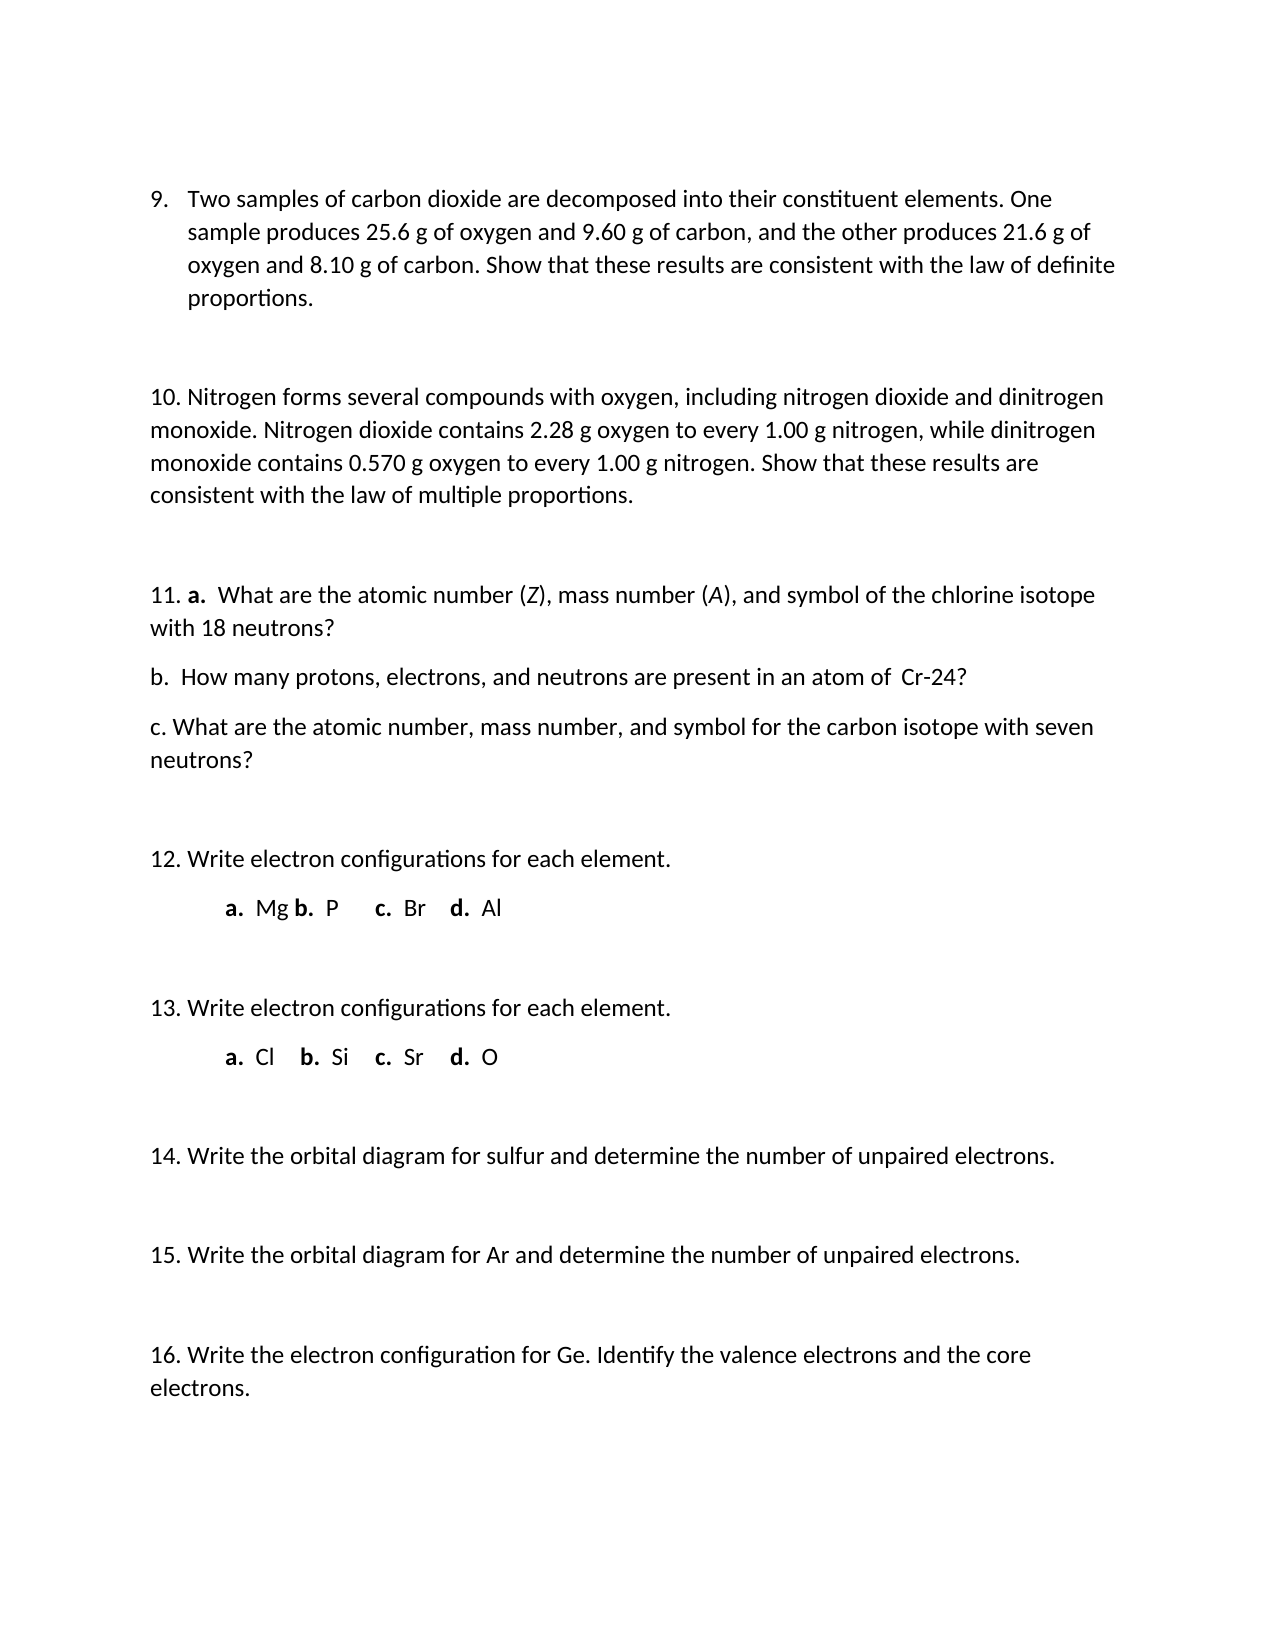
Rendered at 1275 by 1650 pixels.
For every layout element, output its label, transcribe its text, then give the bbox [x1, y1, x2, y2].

text 16. Write the electron configuration for Ge. Identify the valence electrons and the core electrons. [150, 1339, 1125, 1402]
text 10. Nitrogen forms several compounds with oxygen, including nitrogen dioxide and dinitrogen monoxide. Nitrogen dioxide contains 2.28 g oxygen to every 1.00 g nitrogen, while dinitrogen monoxide contains 0.570 g oxygen to every 1.00 g nitrogen. Show that these results are consistent with the law of multiple proportions. [150, 381, 1125, 510]
text 13. Write electron configurations for each element. [150, 992, 1125, 1022]
text 12. Write electron configurations for each element. [150, 843, 1125, 873]
text c. What are the atomic number, mass number, and symbol for the carbon isotope with seven neutrons? [150, 711, 1125, 774]
text 14. Write the orbital diagram for sulfur and determine the number of unpaired electrons. [150, 1140, 1125, 1171]
list Two samples of carbon dioxide are decomposed into their constituent elements. One sample produces 25.6 g of oxygen and 9.60 g of carbon, and the other produces 21.6 g of oxygen and 8.10 g of carbon. Show that these results are consistent with the law of definite proportions. [150, 183, 1125, 312]
text 11. a. What are the atomic number (Z), mass number (A), and symbol of the chlorine isotope with 18 neutrons? [150, 579, 1125, 642]
text a. Mg b. P c. Br d. Al [150, 892, 1125, 923]
text b. How many protons, electrons, and neutrons are present in an atom of Cr-24? [150, 661, 1125, 692]
text a. Cl b. Si c. Sr d. O [150, 1041, 1125, 1072]
text 15. Write the orbital diagram for Ar and determine the number of unpaired electrons. [150, 1239, 1125, 1270]
